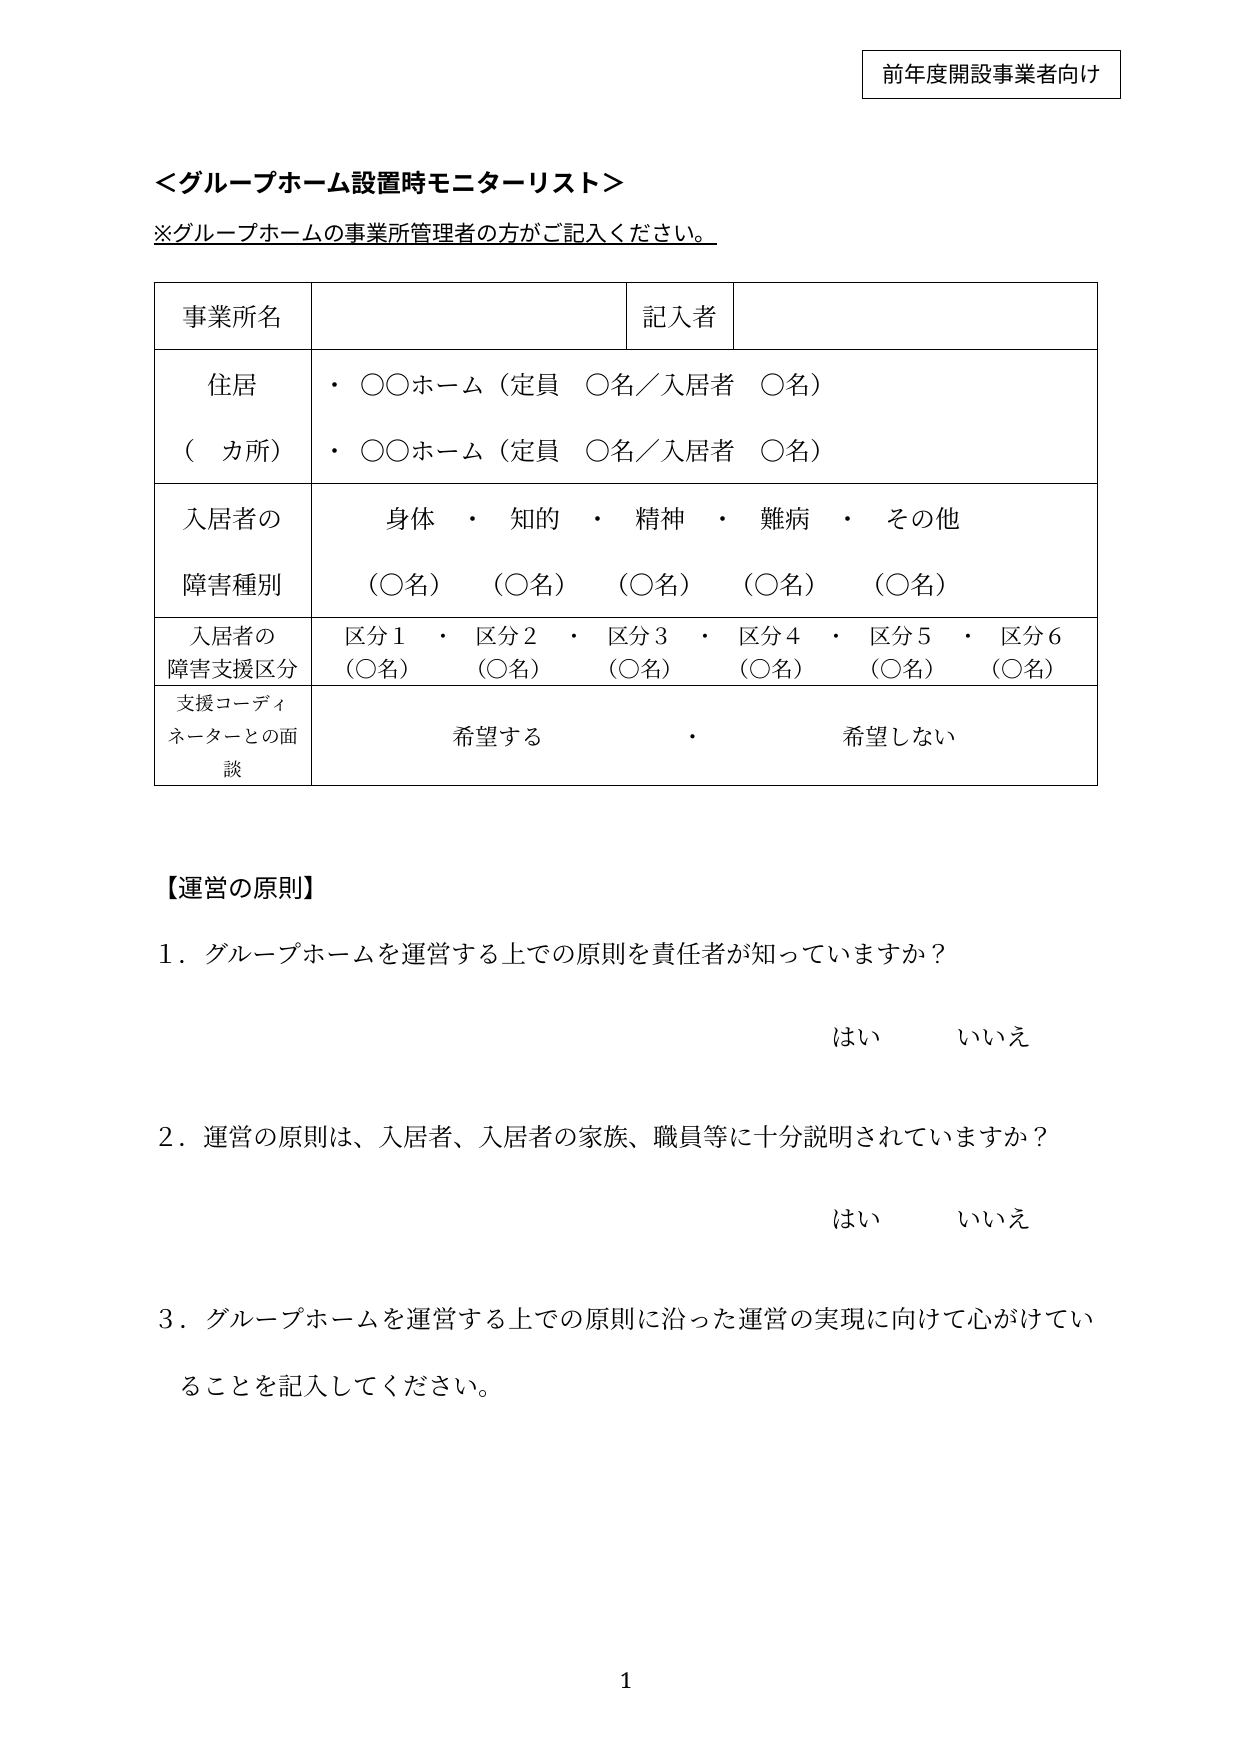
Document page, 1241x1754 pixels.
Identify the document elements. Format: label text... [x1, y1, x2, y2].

table_cell 住居 （ カ所） [155, 350, 311, 483]
text ※グループホームの事業所管理者の方がご記入ください。 [153, 215, 1098, 248]
table_cell 入居者の 障害種別 [155, 484, 311, 617]
table_header 記入者 [627, 283, 733, 349]
text ２．運営の原則は、入居者、入居者の家族、職員等に十分説明されていますか？ [153, 1102, 1098, 1168]
text はい いいえ [832, 1002, 1098, 1069]
text ＜グループホーム設置時モニターリスト＞ [153, 149, 1098, 215]
text ３．グループホームを運営する上での原則に沿った運営の実現に向けて心がけていることを記入してください。 [153, 1284, 1098, 1417]
table_cell 〇〇ホーム（定員 〇名／入居者 〇名） 〇〇ホーム（定員 〇名／入居者 〇名） [312, 350, 1097, 483]
text はい いいえ [832, 1185, 1098, 1251]
table_cell 希望する ・ 希望しない [312, 686, 1097, 785]
table_cell 身体 ・ 知的 ・ 精神 ・ 難病 ・ その他 （〇名） （〇名） （〇名） （〇名） （〇名） [312, 484, 1097, 617]
table_cell 入居者の 障害支援区分 [155, 618, 311, 685]
text １．グループホームを運営する上での原則を責任者が知っていますか？ [153, 919, 1098, 986]
table_header [734, 283, 1097, 349]
table_header [312, 283, 626, 349]
text 【運営の原則】 [153, 853, 1098, 919]
table_header 事業所名 [155, 283, 311, 349]
table_cell 支援コーディネーターとの面談 [155, 686, 311, 785]
table_cell 区分１ ・ 区分２ ・ 区分３ ・ 区分４ ・ 区分５ ・ 区分６ （〇名） （〇名） （〇名） （〇名） （〇名） （〇名） [312, 618, 1097, 685]
